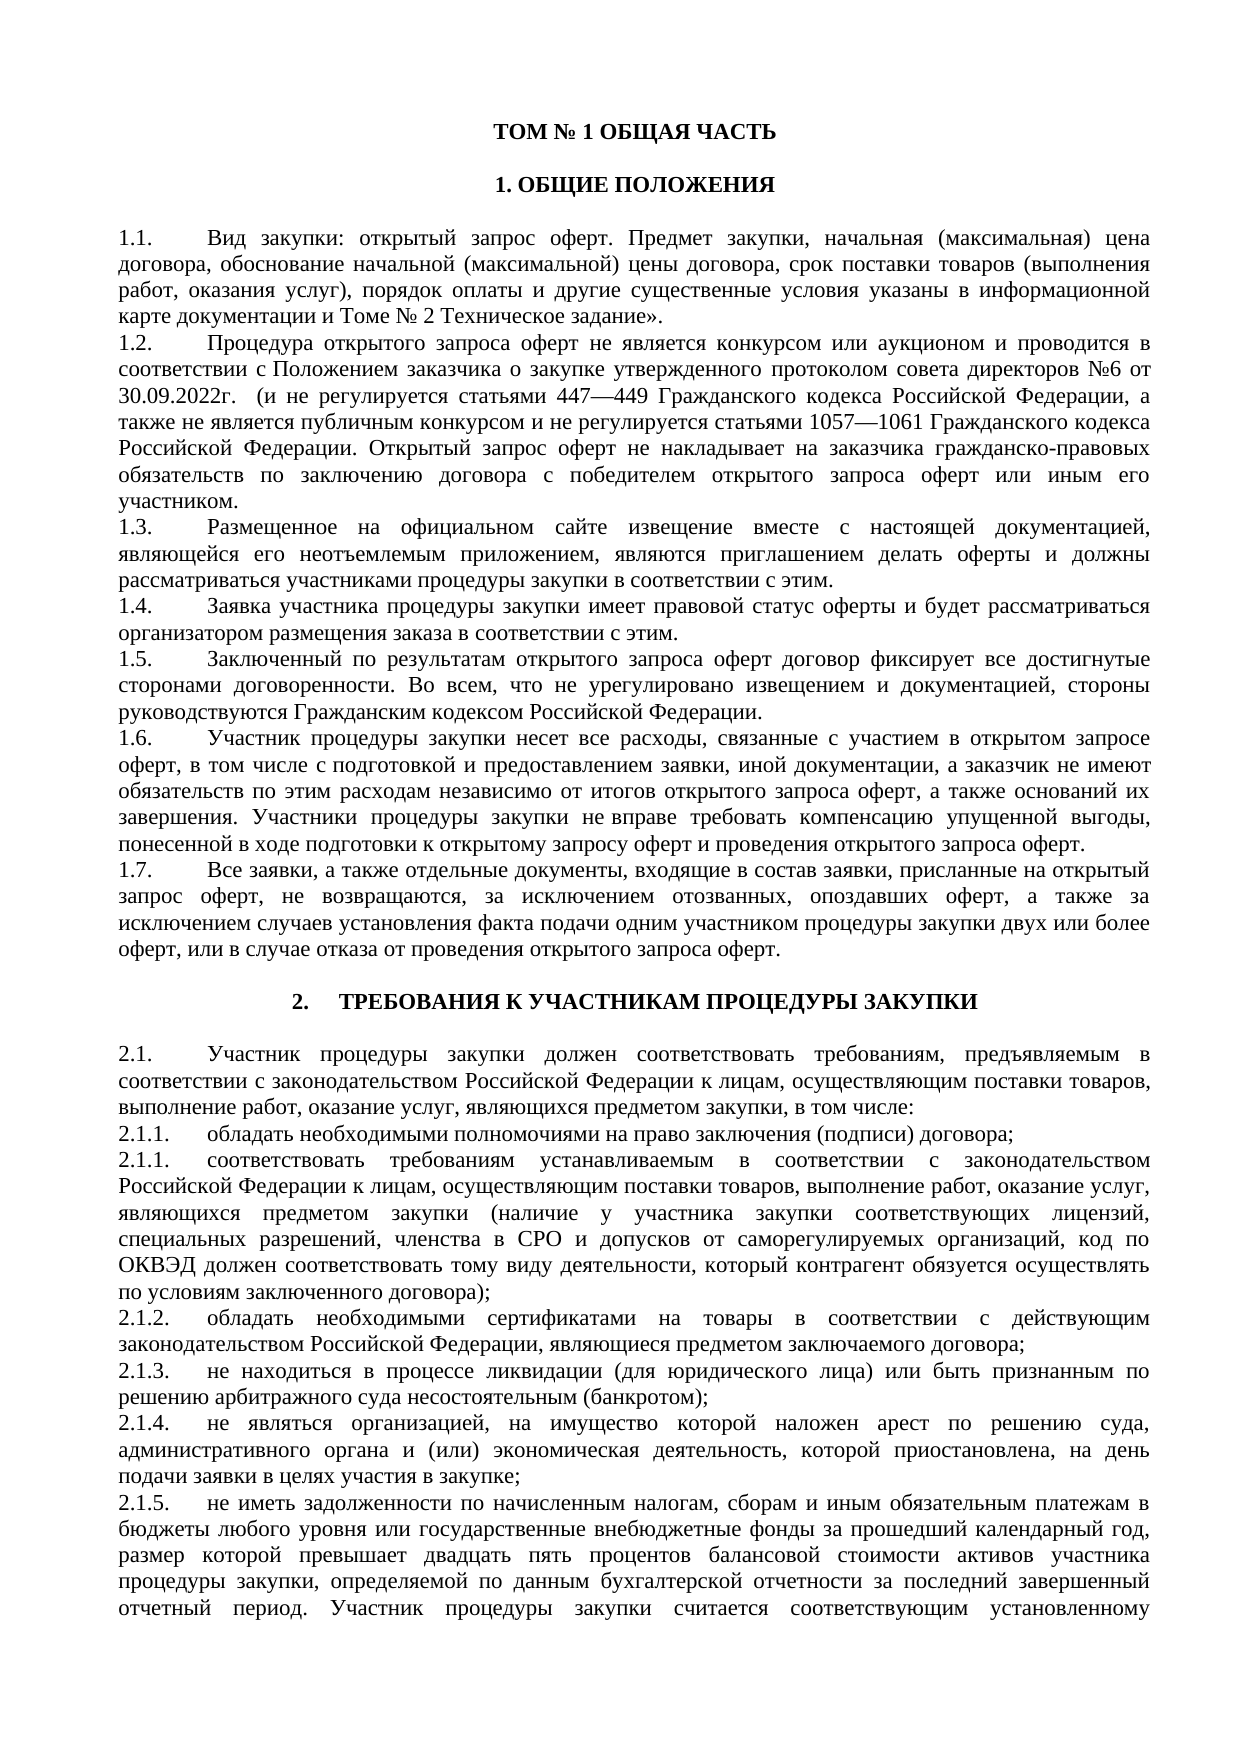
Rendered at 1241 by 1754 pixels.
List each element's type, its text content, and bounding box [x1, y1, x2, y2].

list Процедура открытого запроса оферт не является конкурсом или аукционом и проводится в соответствии с Положением заказчика о закупке утвержденного протоколом совета директоров №6 от 30.09.2022г. (и не регулируется статьями 447—449 Гражданского кодекса Российской Федерации, а также не является публичным конкурсом и не регулируется статьями 1057—1061 Гражданского кодекса Российской Федерации. Открытый запрос оферт не накладывает на заказчика гражданско-правовых обязательств по заключению договора с победителем открытого запроса оферт или иным его участником. [118, 329, 1152, 513]
list Размещенное на официальном сайте извещение вместе с настоящей документацией, являющейся его неотъемлемым приложением, являются приглашением делать оферты и должны рассматриваться участниками процедуры закупки в соответствии с этим. [118, 513, 1152, 592]
list Заявка участника процедуры закупки имеет правовой статус оферты и будет рассматриваться организатором размещения заказа в соответствии с этим. [118, 592, 1152, 645]
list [118, 1488, 1152, 1620]
list Участник процедуры закупки несет все расходы, связанные с участием в открытом запросе оферт, в том числе с подготовкой и предоставлением заявки, иной документации, а заказчик не имеют обязательств по этим расходам независимо от итогов открытого запроса оферт, а также оснований их завершения. Участники процедуры закупки не вправе требовать компенсацию упущенной выгоды, понесенной в ходе подготовки к открытому запросу оферт и проведения открытого запроса оферт. [118, 724, 1152, 856]
list ТРЕБОВАНИЯ К УЧАСТНИКАМ ПРОЦЕДУРЫ ЗАКУПКИ [118, 988, 1152, 1014]
list не являться организацией, на имущество которой наложен арест по решению суда, административного органа и (или) экономическая деятельность, которой приостановлена, на день подачи заявки в целях участия в закупке; [118, 1409, 1152, 1488]
list обладать необходимыми сертификатами на товары в соответствии с действующим законодательством Российской Федерации, являющиеся предметом заключаемого договора; [118, 1304, 1152, 1357]
list Заключенный по результатам открытого запроса оферт договор фиксирует все достигнутые сторонами договоренности. Во всем, что не урегулировано извещением и документацией, стороны руководствуются Гражданским кодексом Российской Федерации. [118, 645, 1152, 724]
list обладать необходимыми полномочиями на право заключения (подписи) договора; [118, 1119, 1152, 1146]
text ТОМ № 1 ОБЩАЯ ЧАСТЬ [118, 118, 1152, 144]
subtitle 1. ОБЩИЕ ПОЛОЖЕНИЯ [118, 171, 1152, 197]
list соответствовать требованиям устанавливаемым в соответствии с законодательством Российской Федерации к лицам, осуществляющим поставки товаров, выполнение работ, оказание услуг, являющихся предметом закупки (наличие у участника закупки соответствующих лицензий, специальных разрешений, членства в СРО и допусков от саморегулируемых организаций, код по ОКВЭД должен соответствовать тому виду деятельности, который контрагент обязуется осуществлять по условиям заключенного договора); [118, 1146, 1152, 1304]
list Вид закупки: открытый запрос оферт. Предмет закупки, начальная (максимальная) цена договора, обоснование начальной (максимальной) цены договора, срок поставки товаров (выполнения работ, оказания услуг), порядок оплаты и другие существенные условия указаны в информационной карте документации и Томе № 2 Техническое задание». [118, 223, 1152, 329]
list Участник процедуры закупки должен соответствовать требованиям, предъявляемым в соответствии с законодательством Российской Федерации к лицам, осуществляющим поставки товаров, выполнение работ, оказание услуг, являющихся предметом закупки, в том числе: [118, 1041, 1152, 1119]
list не находиться в процессе ликвидации (для юридического лица) или быть признанным по решению арбитражного суда несостоятельным (банкротом); [118, 1357, 1152, 1409]
list Все заявки, а также отдельные документы, входящие в состав заявки, присланные на открытый запрос оферт, не возвращаются, за исключением отозванных, опоздавших оферт, а также за исключением случаев установления факта подачи одним участником процедуры закупки двух или более оферт, или в случае отказа от проведения открытого запроса оферт. [118, 856, 1152, 961]
